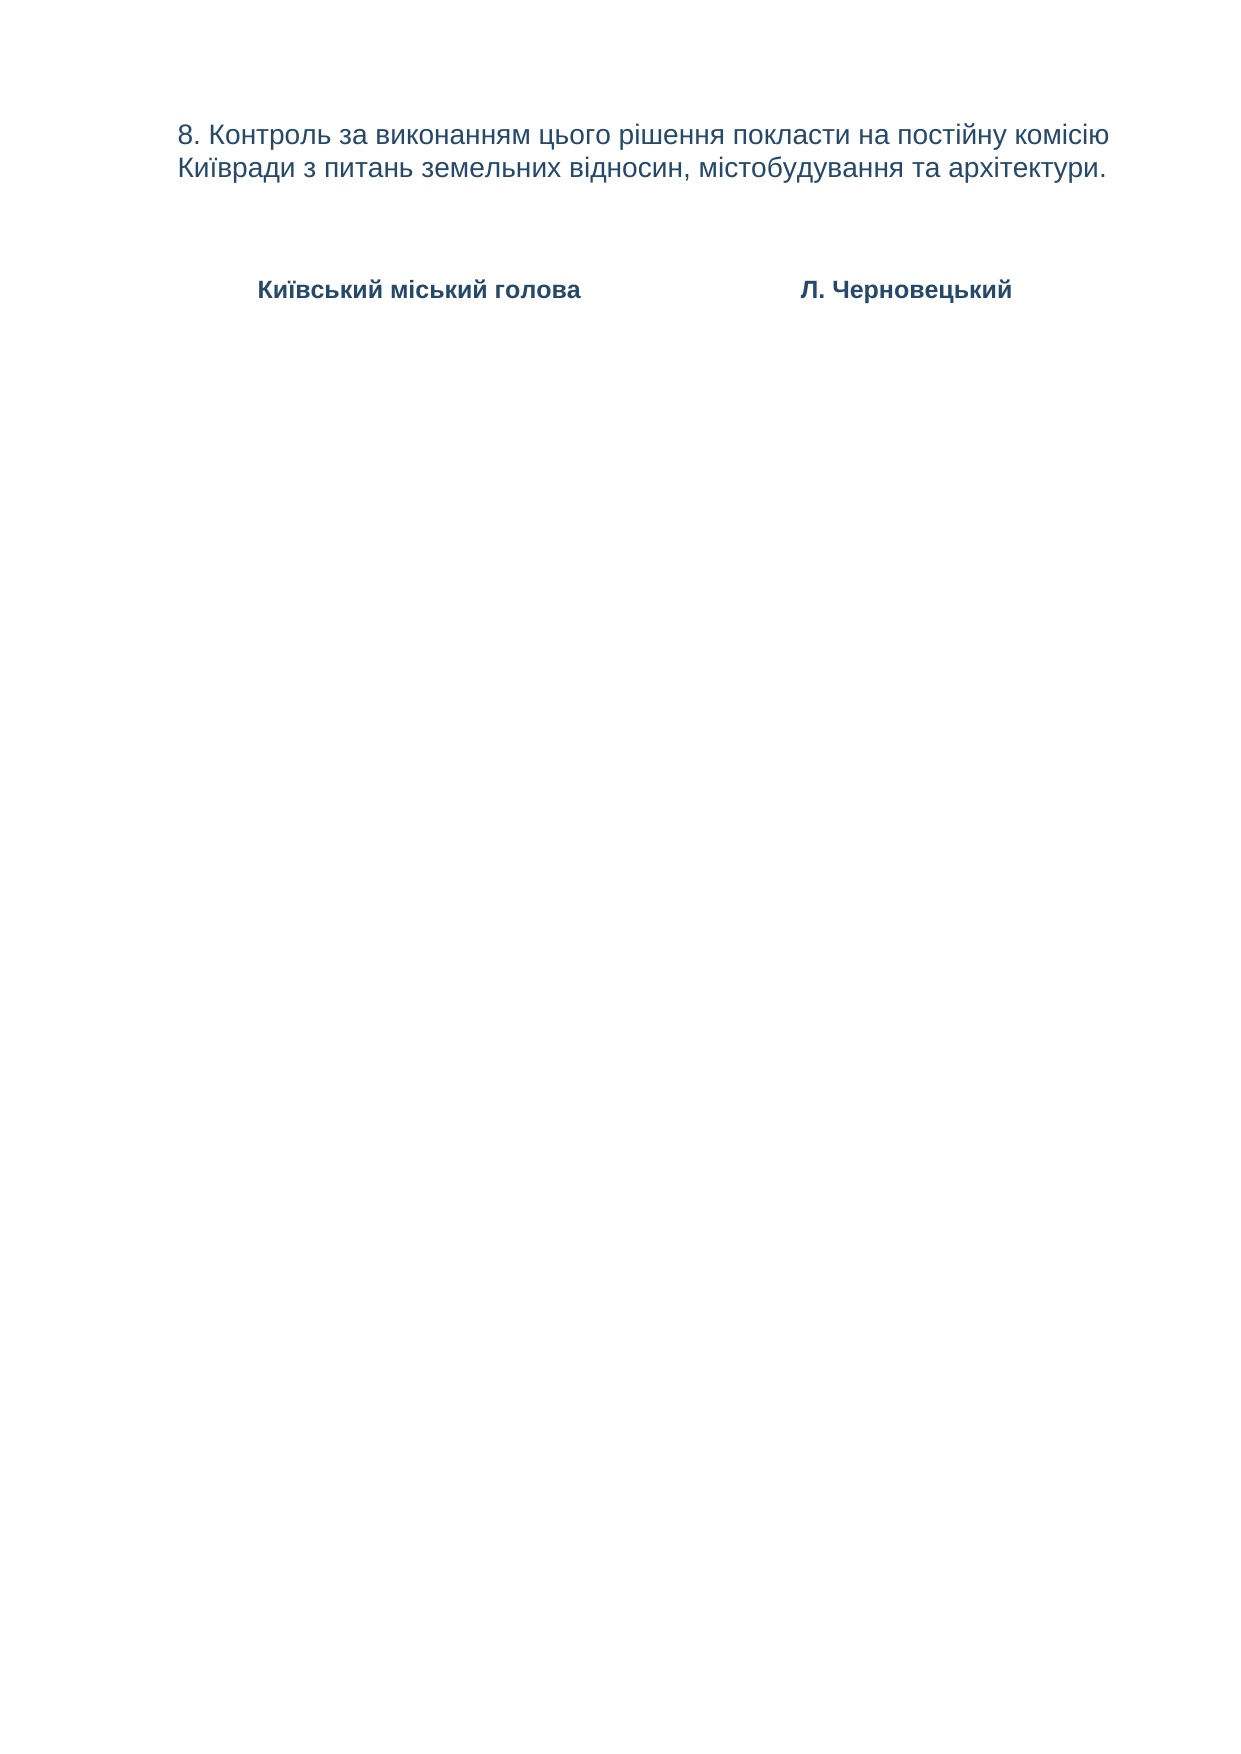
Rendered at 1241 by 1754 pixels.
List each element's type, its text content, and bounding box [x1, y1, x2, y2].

text 8. Контроль за виконанням цього рішення покласти на постійну комісію Київради з питань земельних відносин, містобудування та архітектури. [177, 118, 1152, 183]
table_header Київський міський голова [176, 274, 663, 306]
table_header Л. Черновецький [663, 274, 1150, 306]
